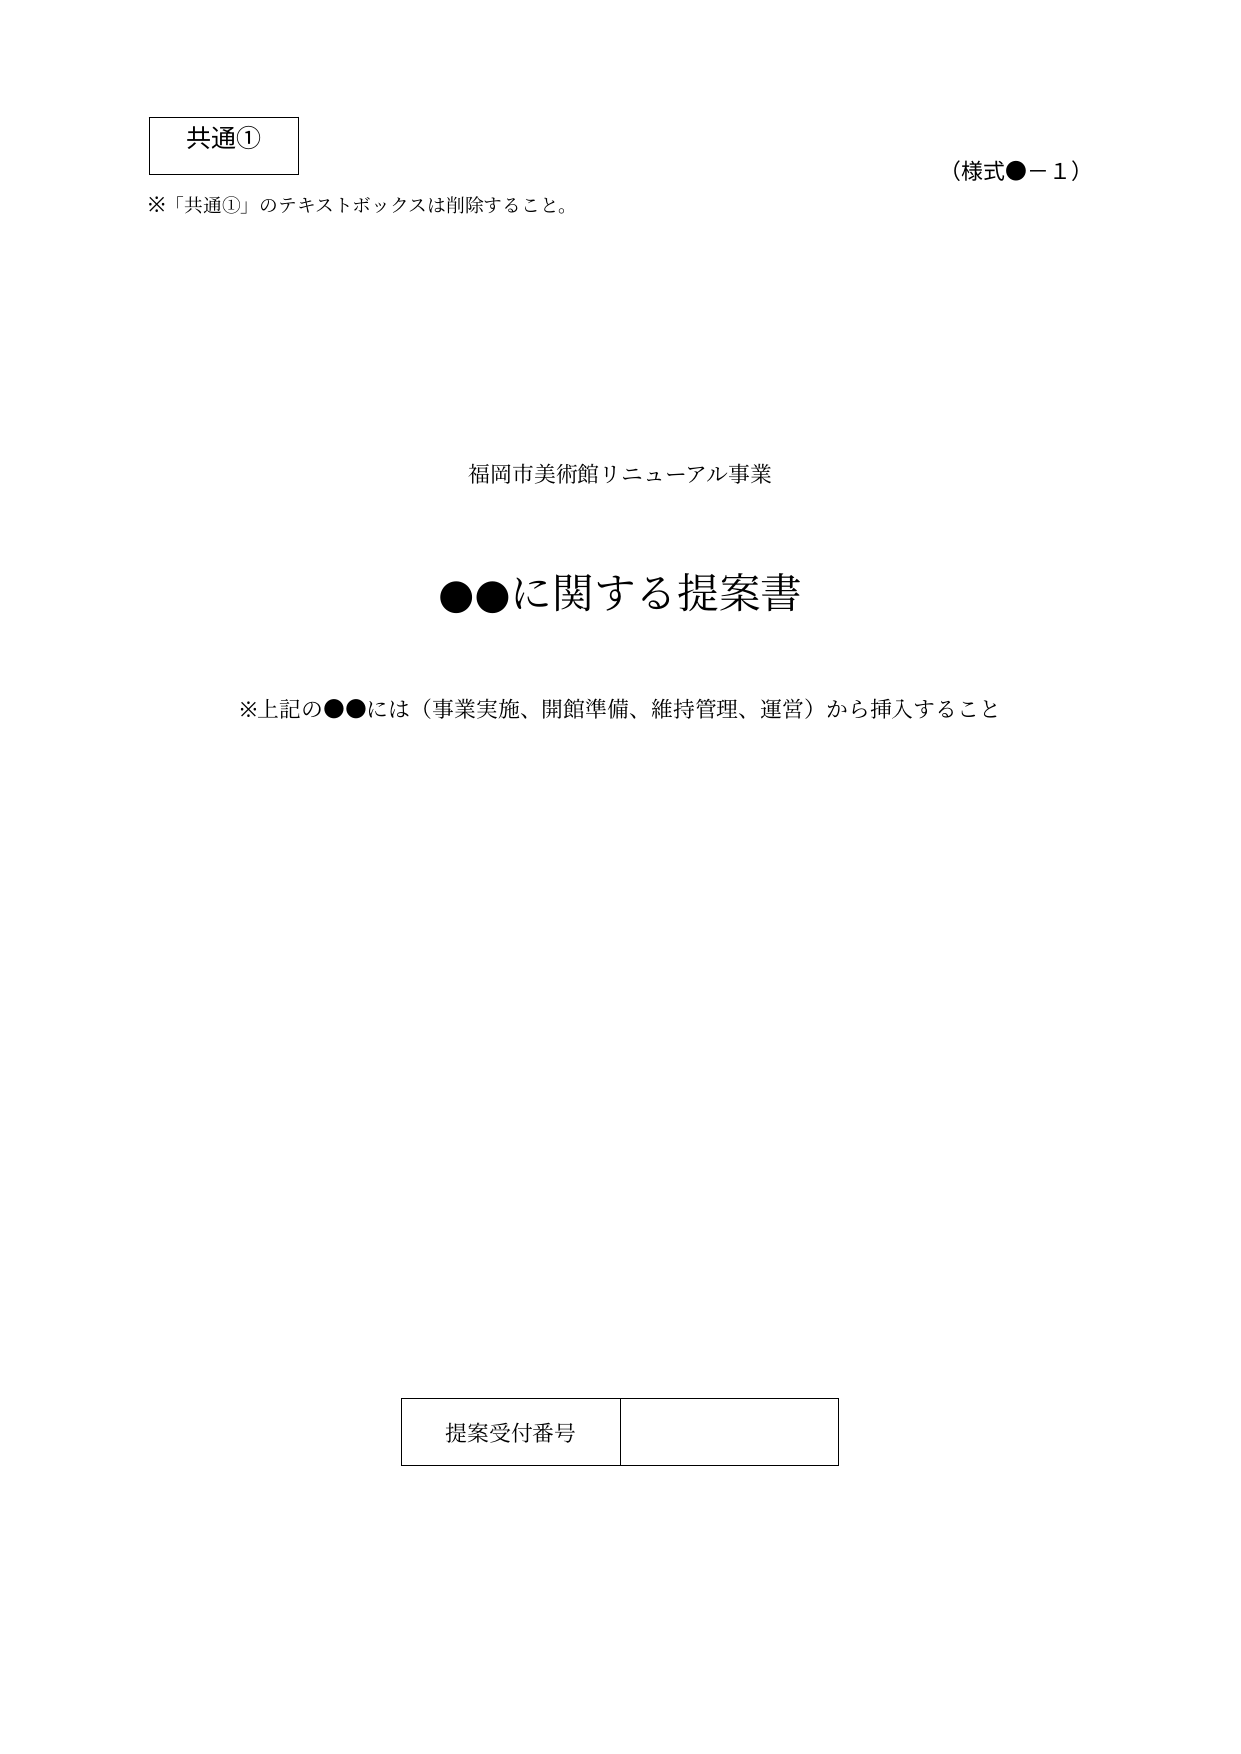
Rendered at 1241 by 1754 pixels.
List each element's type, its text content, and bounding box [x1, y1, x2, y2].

table_header 提案受付番号 [402, 1399, 620, 1465]
text （様式●－１） [148, 153, 1092, 187]
text ※「共通①」のテキストボックスは削除すること。 [148, 187, 1092, 221]
table_header [621, 1399, 838, 1465]
text ※上記の●●には（事業実施、開館準備、維持管理、運営）から挿入すること [148, 692, 1092, 725]
text ●●に関する提案書 [148, 557, 1092, 624]
text 福岡市美術館リニューアル事業 [148, 456, 1092, 490]
